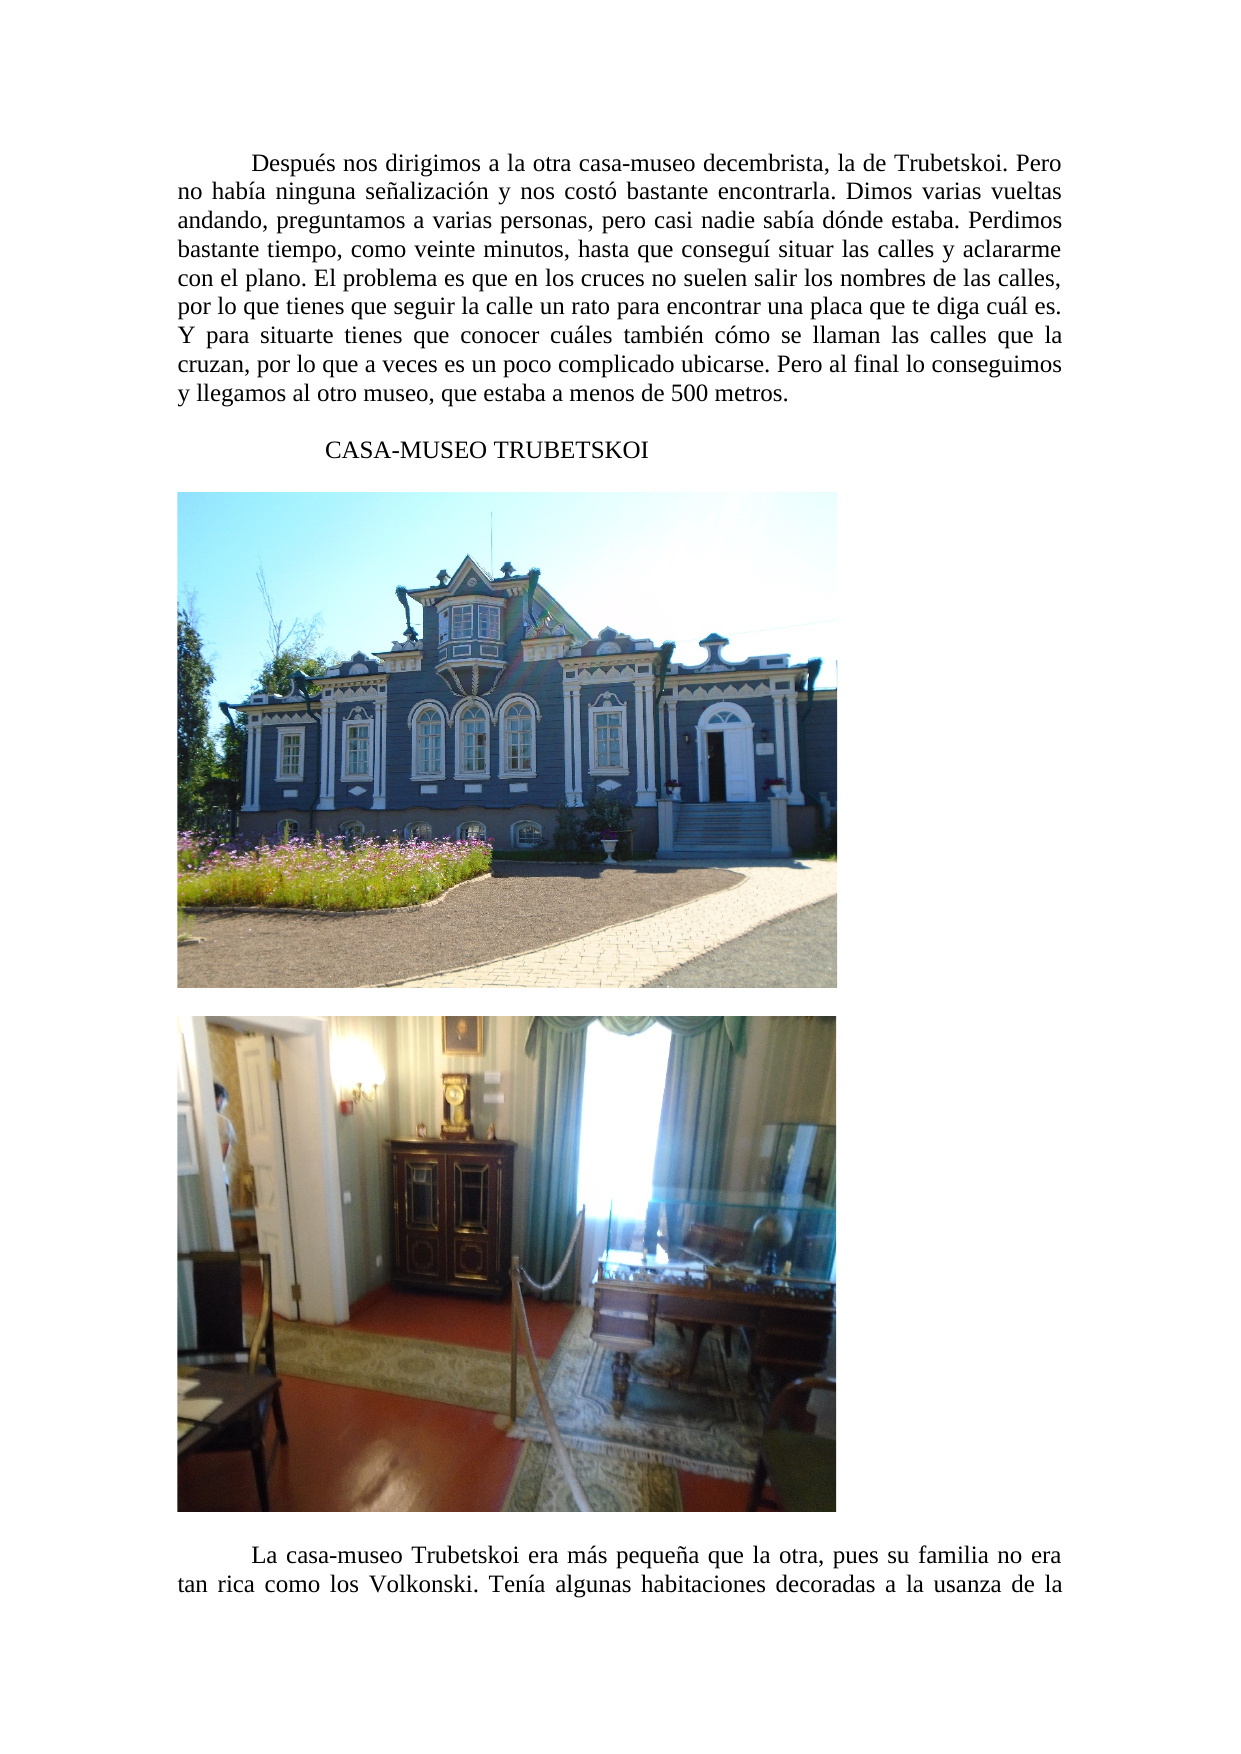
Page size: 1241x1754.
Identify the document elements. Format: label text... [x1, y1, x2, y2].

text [177, 1540, 1063, 1597]
text Después nos dirigimos a la otra casa-museo decembrista, la de Trubetskoi. Pero no había ninguna señalización y nos costó bastante encontrarla. Dimos varias vueltas andando, preguntamos a varias personas, pero casi nadie sabía dónde estaba. Perdimos bastante tiempo, como veinte minutos, hasta que conseguí situar las calles y aclararme con el plano. El problema es que en los cruces no suelen salir los nombres de las calles, por lo que tienes que seguir la calle un rato para encontrar una placa que te diga cuál es. Y para situarte tienes que conocer cuáles también cómo se llaman las calles que la cruzan, por lo que a veces es un poco complicado ubicarse. Pero al final lo conseguimos y llegamos al otro museo, que estaba a menos de 500 metros. [177, 148, 1063, 406]
picture [177, 492, 838, 988]
picture [177, 1016, 837, 1512]
text CASA-MUSEO TRUBETSKOI [251, 435, 1063, 464]
